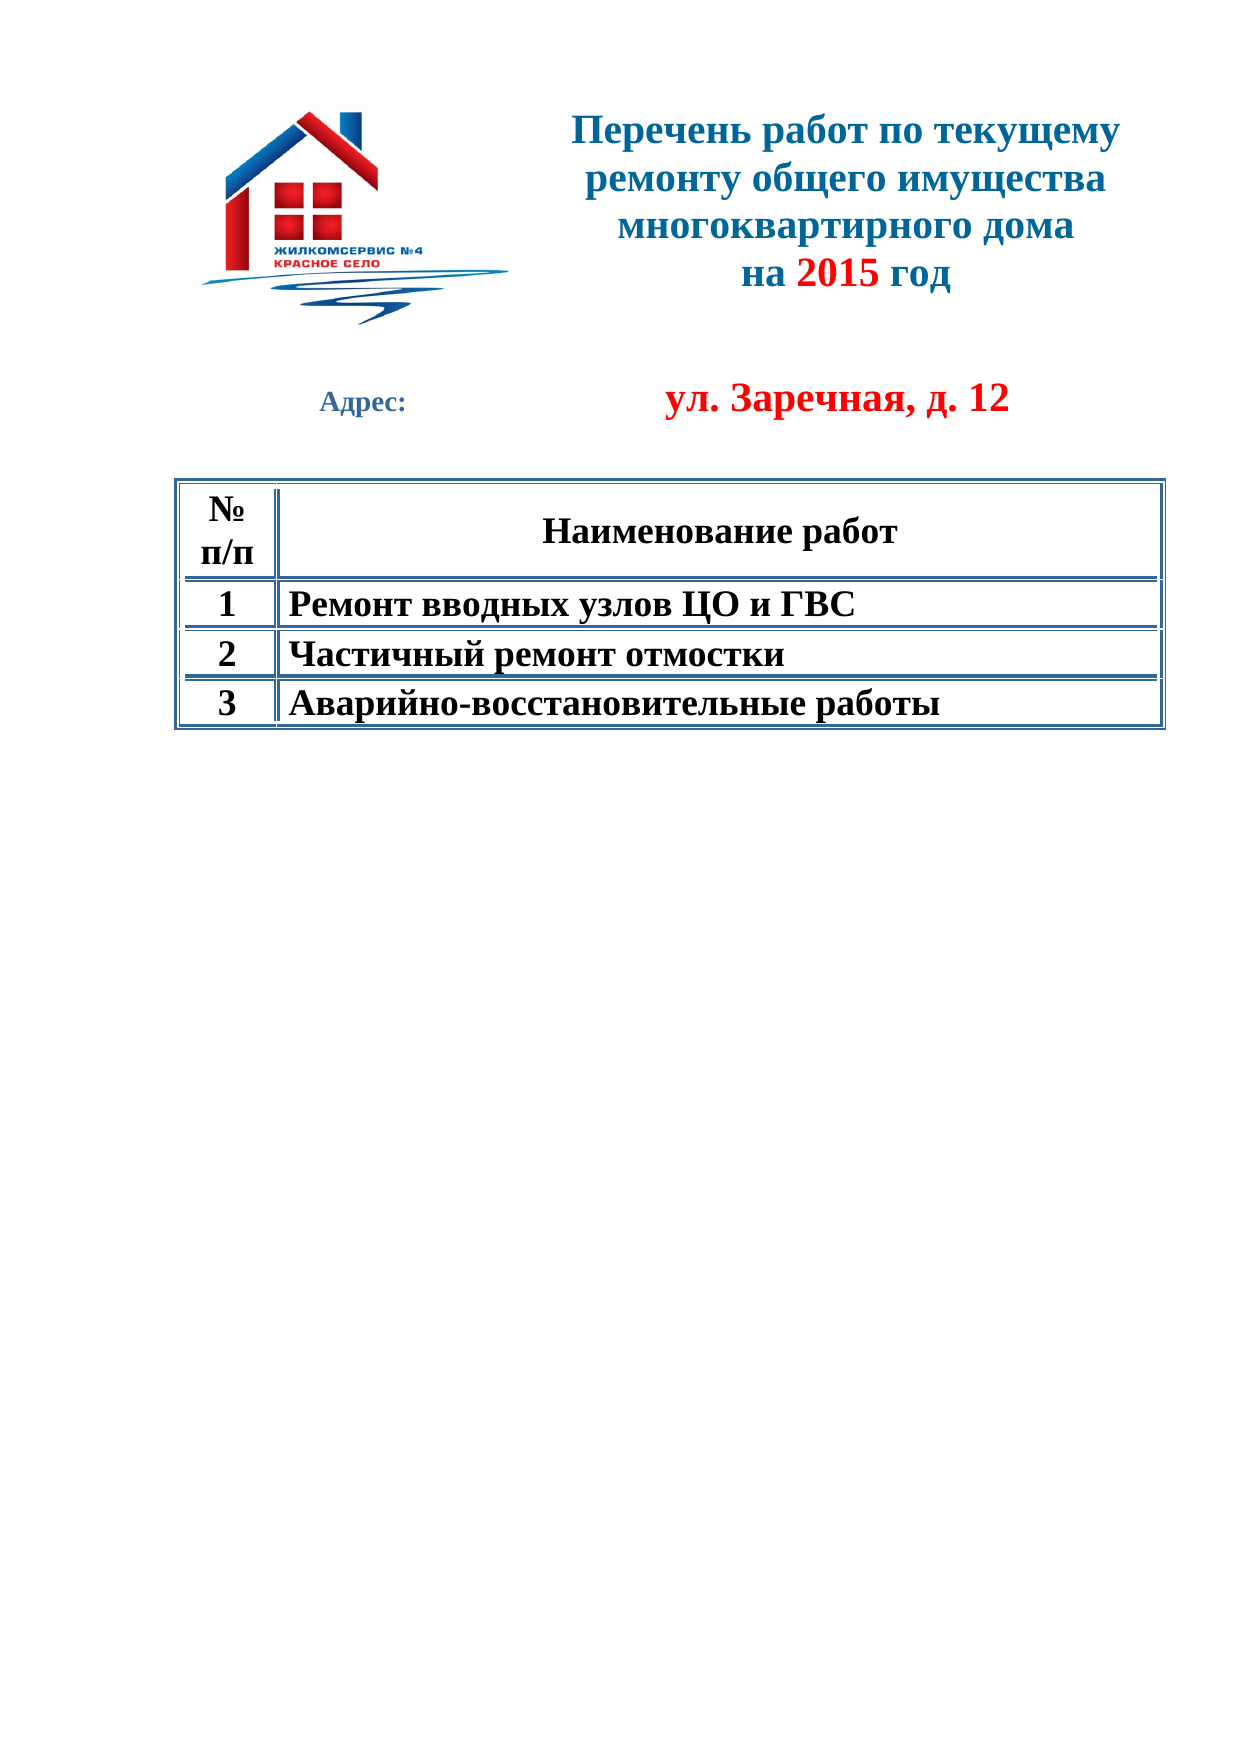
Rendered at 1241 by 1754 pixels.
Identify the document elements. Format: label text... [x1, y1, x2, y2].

table_cell 3 [177, 674, 277, 724]
text на 2015 год [521, 248, 1152, 296]
table_cell Ремонт вводных узлов ЦО и ГВС [277, 576, 1163, 625]
table_cell Аварийно-восстановительные работы [277, 674, 1163, 724]
table_cell 1 [177, 576, 277, 625]
text Перечень работ по текущему ремонту общего имущества многоквартирного дома [521, 104, 1152, 248]
table_cell Частичный ремонт отмостки [277, 625, 1163, 674]
picture [177, 104, 521, 327]
text Адрес: ул. Заречная, д. 12 [177, 372, 1152, 420]
table_header Наименование работ [277, 484, 1160, 576]
table_header № п/п [177, 481, 277, 576]
table_cell 2 [177, 625, 277, 674]
